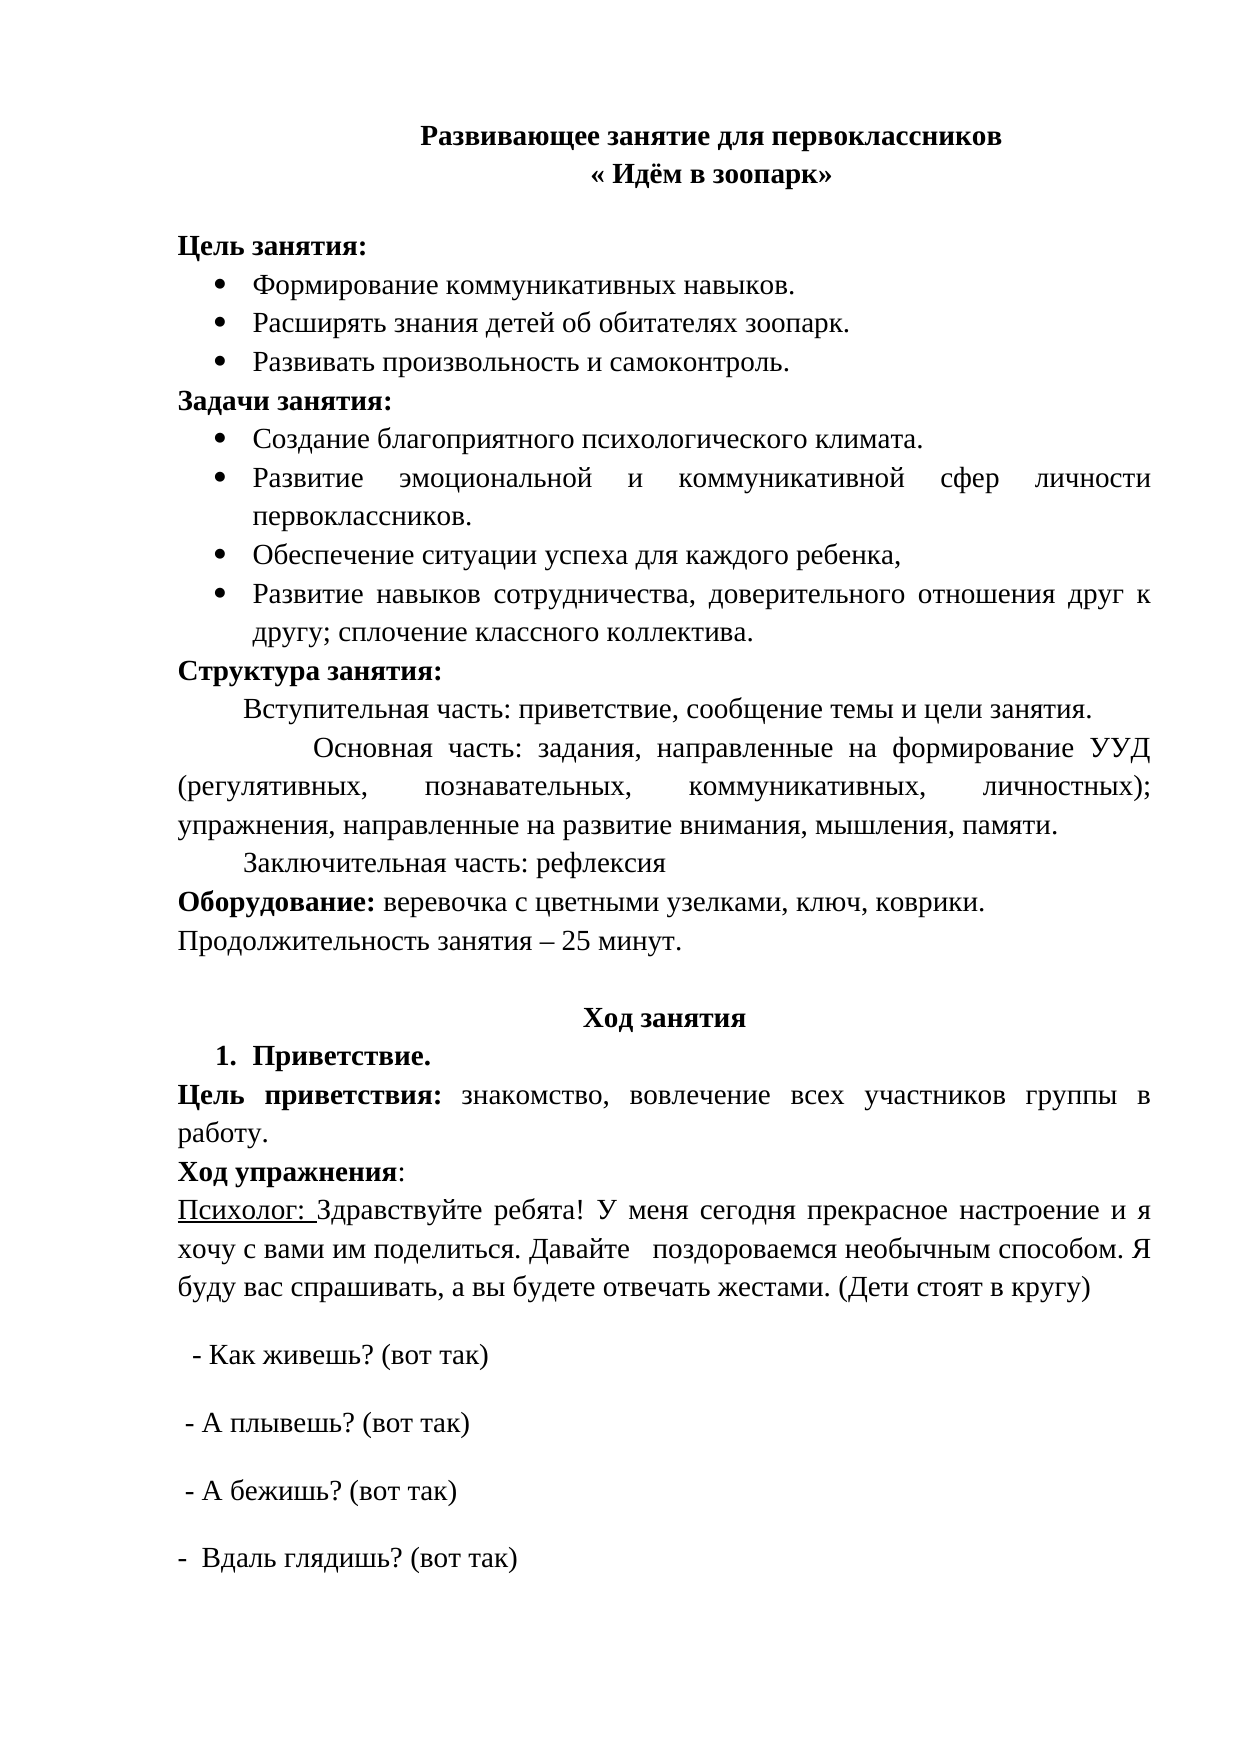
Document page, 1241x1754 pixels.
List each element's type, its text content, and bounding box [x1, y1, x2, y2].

text Продолжительность занятия – 25 минут. [177, 923, 1152, 956]
list Развивать произвольность и самоконтроль. [215, 344, 1152, 378]
list Приветствие. [215, 1038, 1152, 1072]
text - А бежишь? (вот так) [177, 1473, 1152, 1506]
list Обеспечение ситуации успеха для каждого ребенка, [215, 537, 1152, 571]
text « Идём в зоопарк» [177, 157, 1152, 190]
list Развитие эмоциональной и коммуникативной сфер личности первоклассников. [215, 460, 1152, 532]
text - Как живешь? (вот так) [177, 1337, 1152, 1371]
text Структура занятия: [177, 653, 1152, 686]
list Расширять знания детей об обитателях зоопарк. [215, 305, 1152, 339]
list Формирование коммуникативных навыков. [215, 267, 1152, 300]
text Цель занятия: [177, 228, 1152, 262]
text Основная часть: задания, направленные на формирование УУД (регулятивных, познавательных, коммуникативных, личностных); упражнения, направленные на развитие внимания, мышления, памяти. [177, 730, 1152, 841]
text Ход упражнения: [177, 1154, 1152, 1187]
list Создание благоприятного психологического климата. [215, 421, 1152, 455]
text - А плывешь? (вот так) [177, 1405, 1152, 1438]
text Психолог: Здравствуйте ребята! У меня сегодня прекрасное настроение и я хочу с вами им поделиться. Давайте поздороваемся необычным способом. Я буду вас спрашивать, а вы будете отвечать жестами. (Дети стоят в кругу) [177, 1192, 1152, 1303]
text Развивающее занятие для первоклассников [177, 118, 1152, 152]
text Задачи занятия: [177, 383, 1152, 416]
text Ход занятия [177, 1000, 1152, 1033]
text Оборудование: веревочка с цветными узелками, ключ, коврики. [177, 884, 1152, 918]
text - Вдаль глядишь? (вот так) [177, 1540, 1152, 1574]
text Цель приветствия: знакомство, вовлечение всех участников группы в работу. [177, 1077, 1152, 1149]
text Заключительная часть: рефлексия [177, 846, 1152, 879]
text Вступительная часть: приветствие, сообщение темы и цели занятия. [177, 691, 1152, 725]
list Развитие навыков сотрудничества, доверительного отношения друг к другу; сплочение классного коллектива. [215, 576, 1152, 648]
